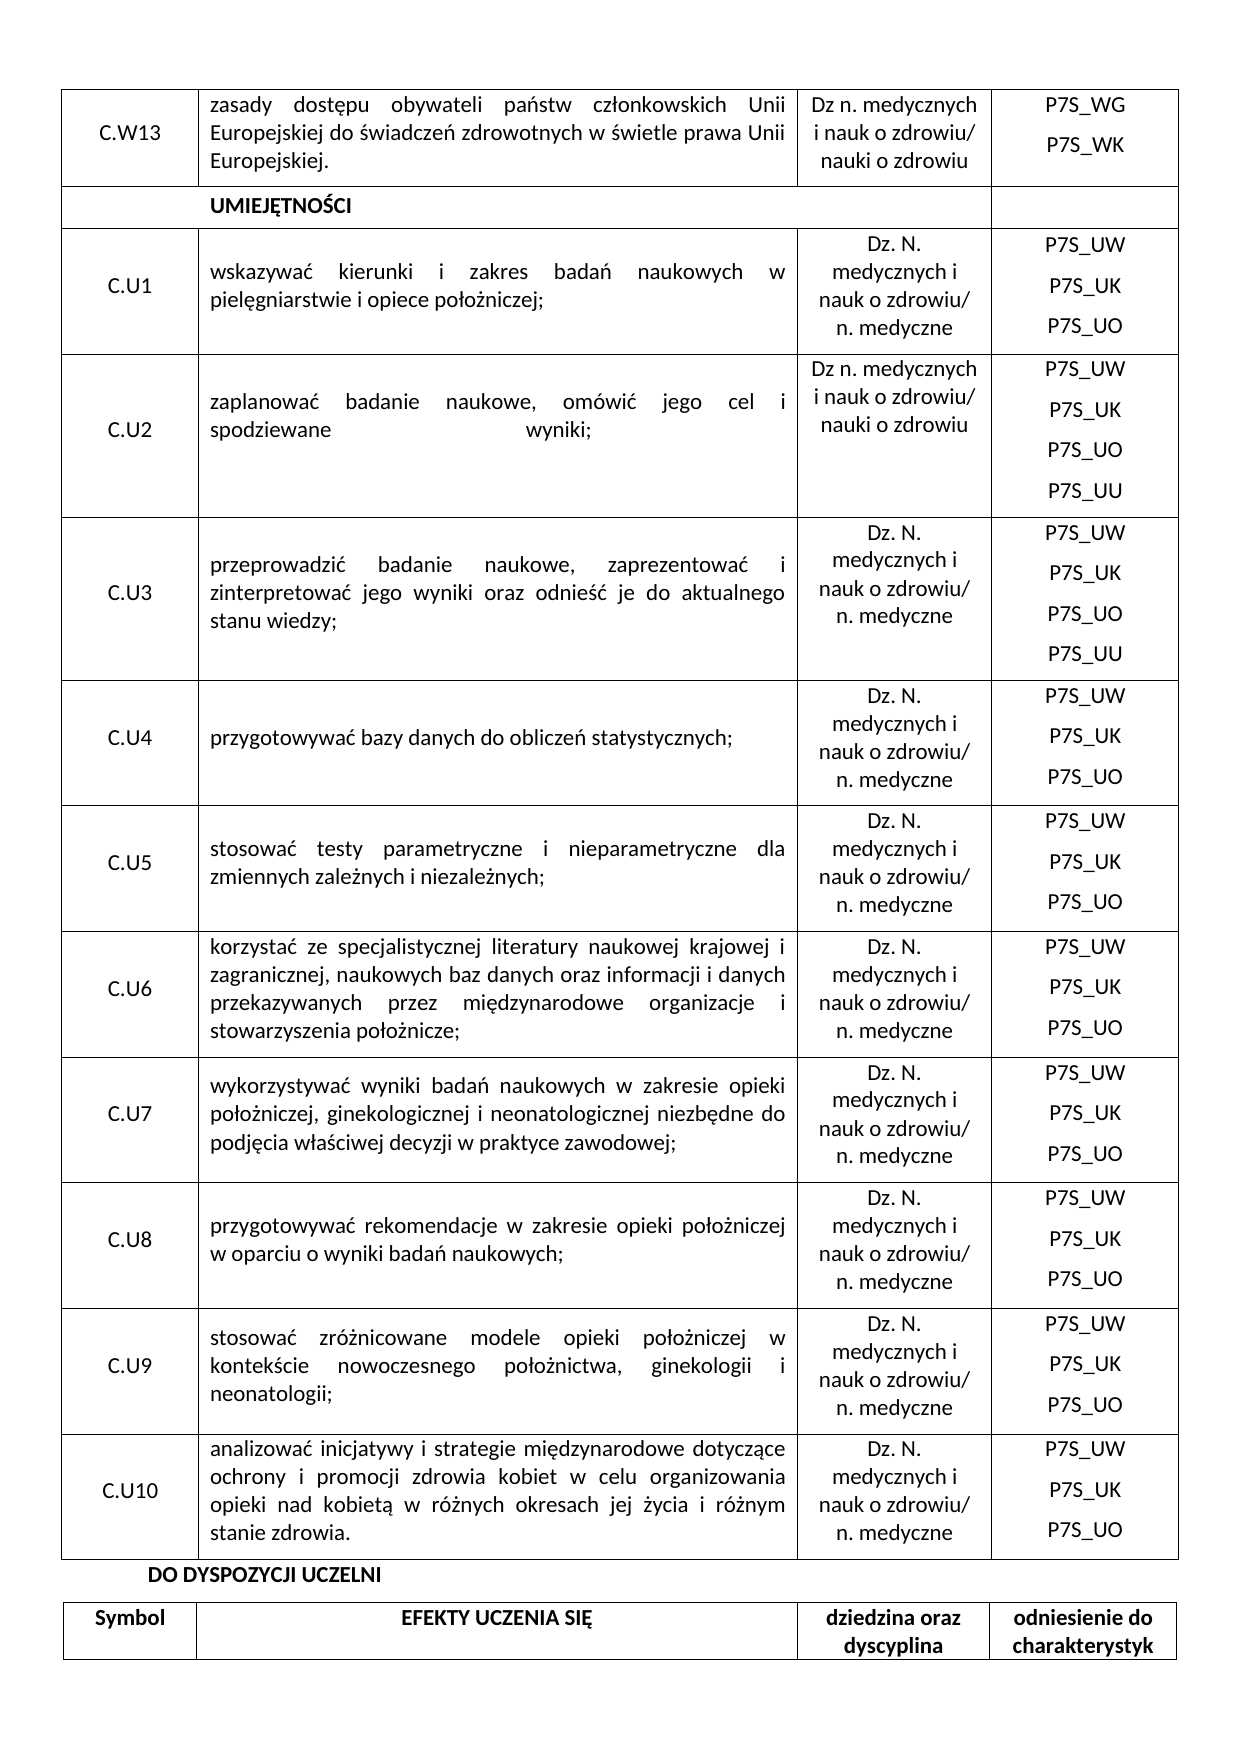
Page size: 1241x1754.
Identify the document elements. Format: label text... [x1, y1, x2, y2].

table_cell C.U6 [62, 932, 198, 1057]
table_cell Dz. N. medycznych i nauk o zdrowiu/ n. medyczne [798, 229, 991, 353]
table_cell P7S_UW P7S_UK P7S_UO [992, 1058, 1178, 1182]
table_cell analizować inicjatywy i strategie międzynarodowe dotyczące ochrony i promocji zdrowia kobiet w celu organizowania opieki nad kobietą w różnych okresach jej życia i różnym stanie zdrowia. [199, 1435, 797, 1559]
table_cell P7S_WG P7S_WK [992, 90, 1178, 186]
table_cell stosować zróżnicowane modele opieki położniczej w kontekście nowoczesnego położnictwa, ginekologii i neonatologii; [199, 1309, 797, 1433]
table_cell Dz. N. medycznych i nauk o zdrowiu/ n. medyczne [798, 806, 991, 931]
table_cell Dz n. medycznych i nauk o zdrowiu/ nauki o zdrowiu [798, 355, 991, 517]
table_cell korzystać ze specjalistycznej literatury naukowej krajowej i zagranicznej, naukowych baz danych oraz informacji i danych przekazywanych przez międzynarodowe organizacje i stowarzyszenia położnicze; [199, 932, 797, 1057]
table_cell Dz. N. medycznych i nauk o zdrowiu/ n. medyczne [798, 1309, 991, 1433]
table_cell P7S_UW P7S_UK P7S_UO [992, 932, 1178, 1057]
table_cell [992, 187, 1178, 228]
table_cell C.W13 [62, 90, 198, 186]
table_cell Dz. N. medycznych i nauk o zdrowiu/ n. medyczne [798, 1435, 991, 1559]
table_cell C.U1 [62, 229, 198, 353]
table_cell C.U3 [62, 518, 198, 680]
table_cell C.U2 [62, 355, 198, 517]
table_cell stosować testy parametryczne i nieparametryczne dla zmiennych zależnych i niezależnych; [199, 806, 797, 931]
table_cell zaplanować badanie naukowe, omówić jego cel i spodziewane wyniki; [199, 355, 797, 517]
table_cell P7S_UW P7S_UK P7S_UO [992, 806, 1178, 931]
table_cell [798, 90, 991, 186]
table_cell P7S_UW P7S_UK P7S_UO [992, 1309, 1178, 1433]
table_cell C.U8 [62, 1183, 198, 1308]
table_cell Dz. N. medycznych i nauk o zdrowiu/ n. medyczne [798, 1183, 991, 1308]
table_cell UMIEJĘTNOŚCI [199, 187, 797, 228]
table_cell C.U7 [62, 1058, 198, 1182]
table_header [798, 1603, 989, 1659]
table_cell przeprowadzić badanie naukowe, zaprezentować i zinterpretować jego wyniki oraz odnieść je do aktualnego stanu wiedzy; [199, 518, 797, 680]
table_cell przygotowywać bazy danych do obliczeń statystycznych; [199, 681, 797, 805]
table_cell P7S_UW P7S_UK P7S_UO P7S_UU [992, 355, 1178, 517]
table_cell [798, 187, 991, 228]
table_cell C.U10 [62, 1435, 198, 1559]
table_cell Dz. N. medycznych i nauk o zdrowiu/ n. medyczne [798, 518, 991, 680]
table_cell C.U5 [62, 806, 198, 931]
table_cell przygotowywać rekomendacje w zakresie opieki położniczej w oparciu o wyniki badań naukowych; [199, 1183, 797, 1308]
table_cell C.U9 [62, 1309, 198, 1433]
table_cell [62, 187, 198, 228]
table_cell wskazywać kierunki i zakres badań naukowych w pielęgniarstwie i opiece położniczej; [199, 229, 797, 353]
table_cell P7S_UW P7S_UK P7S_UO [992, 681, 1178, 805]
table_cell P7S_UW P7S_UK P7S_UO [992, 229, 1178, 353]
table_cell P7S_UW P7S_UK P7S_UO [992, 1435, 1178, 1559]
table_header Symbol [64, 1603, 196, 1659]
table_cell Dz. N. medycznych i nauk o zdrowiu/ n. medyczne [798, 681, 991, 805]
text DO DYSPOZYCJI UCZELNI [148, 1560, 1092, 1588]
table_cell zasady dostępu obywateli państw członkowskich Unii Europejskiej do świadczeń zdrowotnych w świetle prawa Unii Europejskiej. [199, 90, 797, 186]
table_header EFEKTY UCZENIA SIĘ [197, 1603, 797, 1659]
table_cell Dz. N. medycznych i nauk o zdrowiu/ n. medyczne [798, 1058, 991, 1182]
table_cell wykorzystywać wyniki badań naukowych w zakresie opieki położniczej, ginekologicznej i neonatologicznej niezbędne do podjęcia właściwej decyzji w praktyce zawodowej; [199, 1058, 797, 1182]
table_cell C.U4 [62, 681, 198, 805]
table_cell P7S_UW P7S_UK P7S_UO P7S_UU [992, 518, 1178, 680]
table_cell P7S_UW P7S_UK P7S_UO [992, 1183, 1178, 1308]
table_cell Dz. N. medycznych i nauk o zdrowiu/ n. medyczne [798, 932, 991, 1057]
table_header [990, 1603, 1176, 1659]
